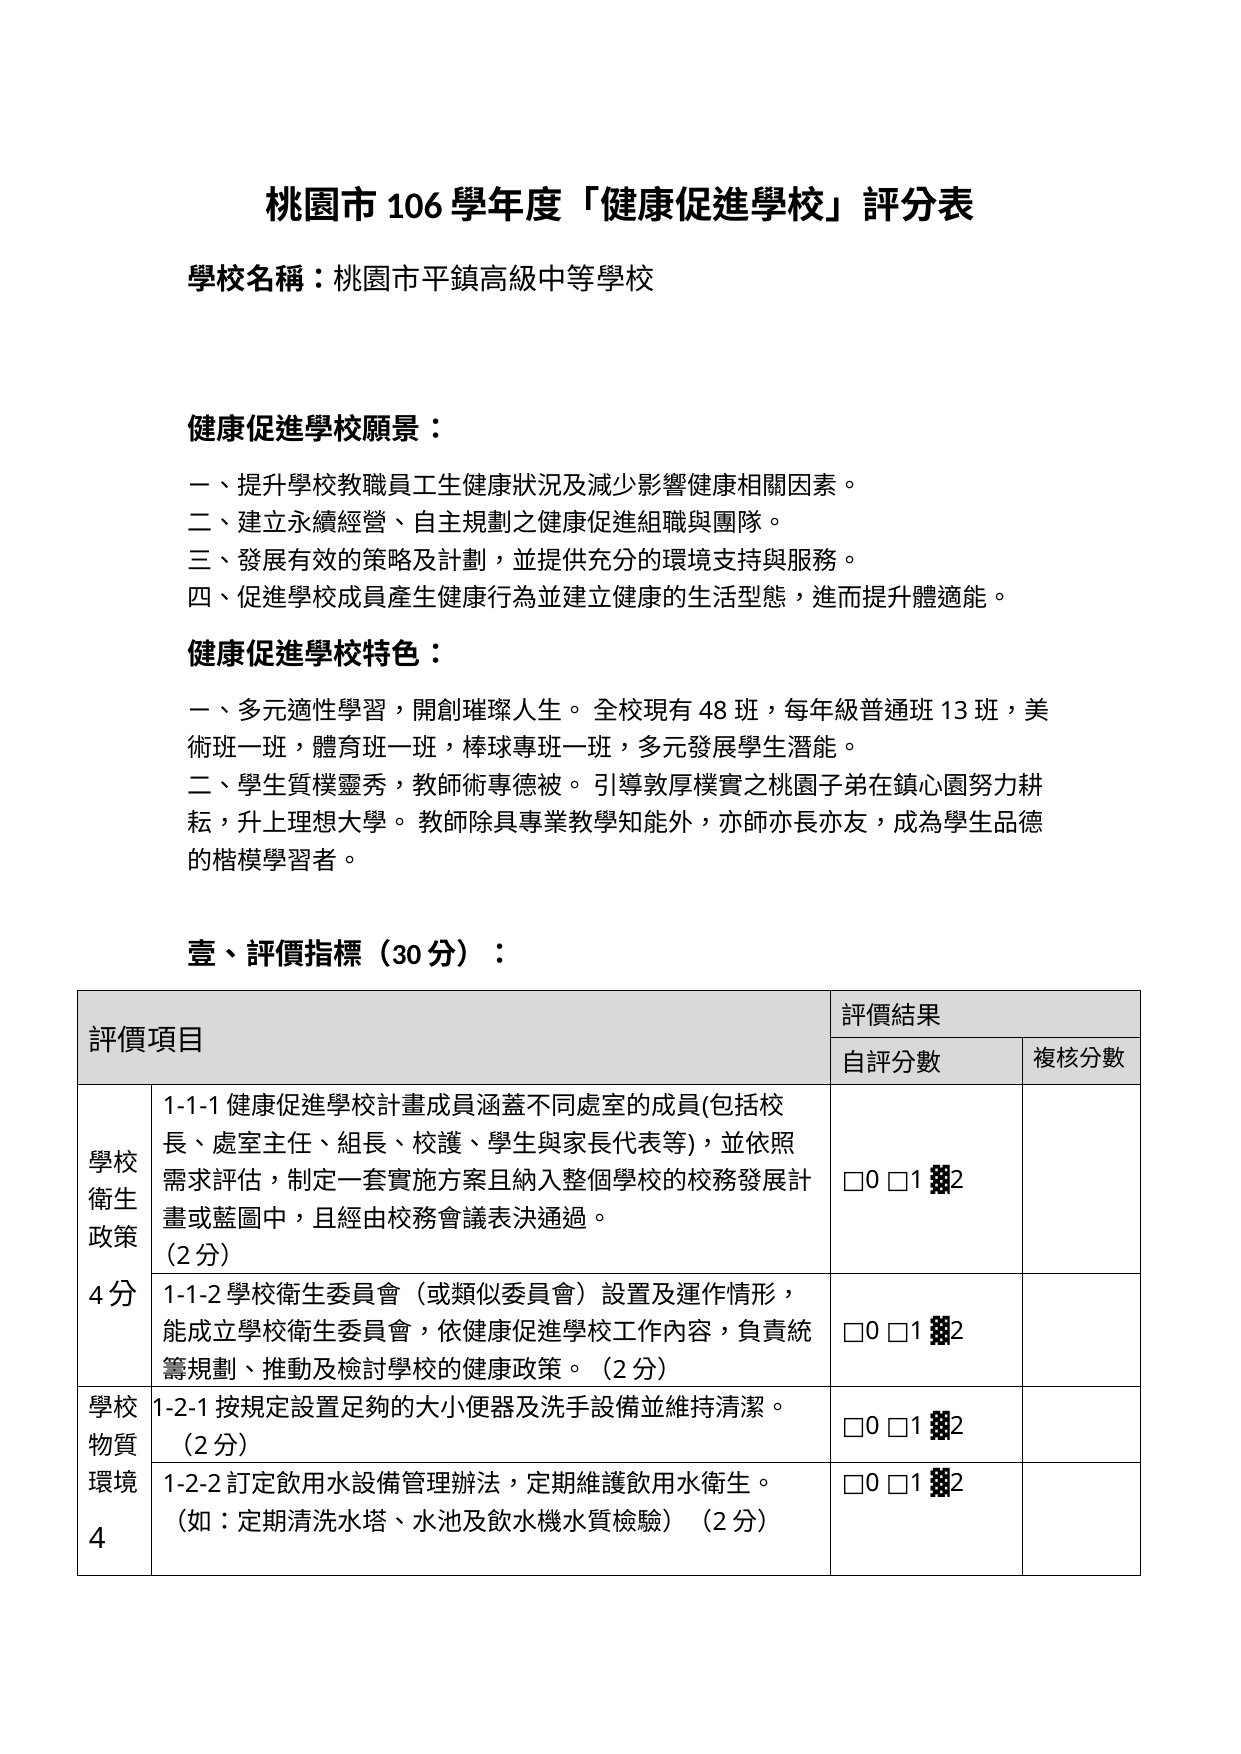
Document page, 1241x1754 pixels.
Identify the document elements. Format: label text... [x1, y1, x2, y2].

table_cell 1-1-1健康促進學校計畫成員涵蓋不同處室的成員(包括校長、處室主任、組長、校護、學生與家長代表等)，並依照需求評估，制定一套實施方案且納入整個學校的校務發展計畫或藍圖中，且經由校務會議表決通過。 （2分） [152, 1085, 830, 1273]
table_cell □0 □1 ▓2 [831, 1387, 1022, 1462]
table_cell 學校衛生政策 4分 [78, 1085, 151, 1386]
text 二、建立永續經營、自主規劃之健康促進組職與團隊。 [187, 502, 1053, 539]
table_cell [1023, 1463, 1140, 1575]
text 四、促進學校成員產生健康行為並建立健康的生活型態，進而提升體適能。 [187, 577, 1053, 614]
table_cell 1-2-1按規定設置足夠的大小便器及洗手設備並維持清潔。（2分） [152, 1387, 830, 1462]
table_cell 複核分數數數 [1023, 1038, 1140, 1084]
text 健康促進學校願景： [187, 389, 1053, 464]
table_cell [1023, 1274, 1140, 1386]
table_cell [1023, 1085, 1140, 1273]
table_cell □0 □1 ▓2 [831, 1463, 1022, 1575]
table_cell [152, 1463, 830, 1575]
text 三、發展有效的策略及計劃，並提供充分的環境支持與服務。 [187, 539, 1053, 577]
table_header 評價結果 [831, 991, 1140, 1037]
table_cell □0 □1 ▓2 [831, 1085, 1022, 1273]
text 二、學生質樸靈秀，教師術專德被。 引導敦厚樸實之桃園子弟在鎮心園努力耕耘，升上理想大學。 教師除具專業教學知能外，亦師亦長亦友，成為學生品德的楷模學習者。 [187, 764, 1053, 877]
text ㄧ、多元適性學習，開創璀璨人生。 全校現有 48 班，每年級普通班 13 班，美術班一班，體育班一班，棒球專班一班，多元發展學生潛能。 [187, 689, 1053, 764]
table_header 評價項目 [78, 991, 830, 1084]
text 桃園市106學年度「健康促進學校」評分表 [187, 164, 1053, 239]
table_cell 學校物質環境 4分 [78, 1387, 151, 1575]
table_cell [1023, 1387, 1140, 1462]
table_cell □0 □1 ▓2 [831, 1274, 1022, 1386]
text ㄧ、提升學校教職員工生健康狀況及減少影響健康相關因素。 [187, 464, 1053, 502]
table_cell 自評分數 [831, 1038, 1022, 1084]
text 壹、評價指標（30分）： [187, 914, 1053, 989]
table_cell 1-1-2學校衛生委員會（或類似委員會）設置及運作情形，能成立學校衛生委員會，依健康促進學校工作內容，負責統籌規劃、推動及檢討學校的健康政策。（2分） [152, 1274, 830, 1386]
text 健康促進學校特色： [187, 614, 1053, 689]
text 學校名稱：桃園市平鎮高級中等學校 [187, 239, 1053, 314]
